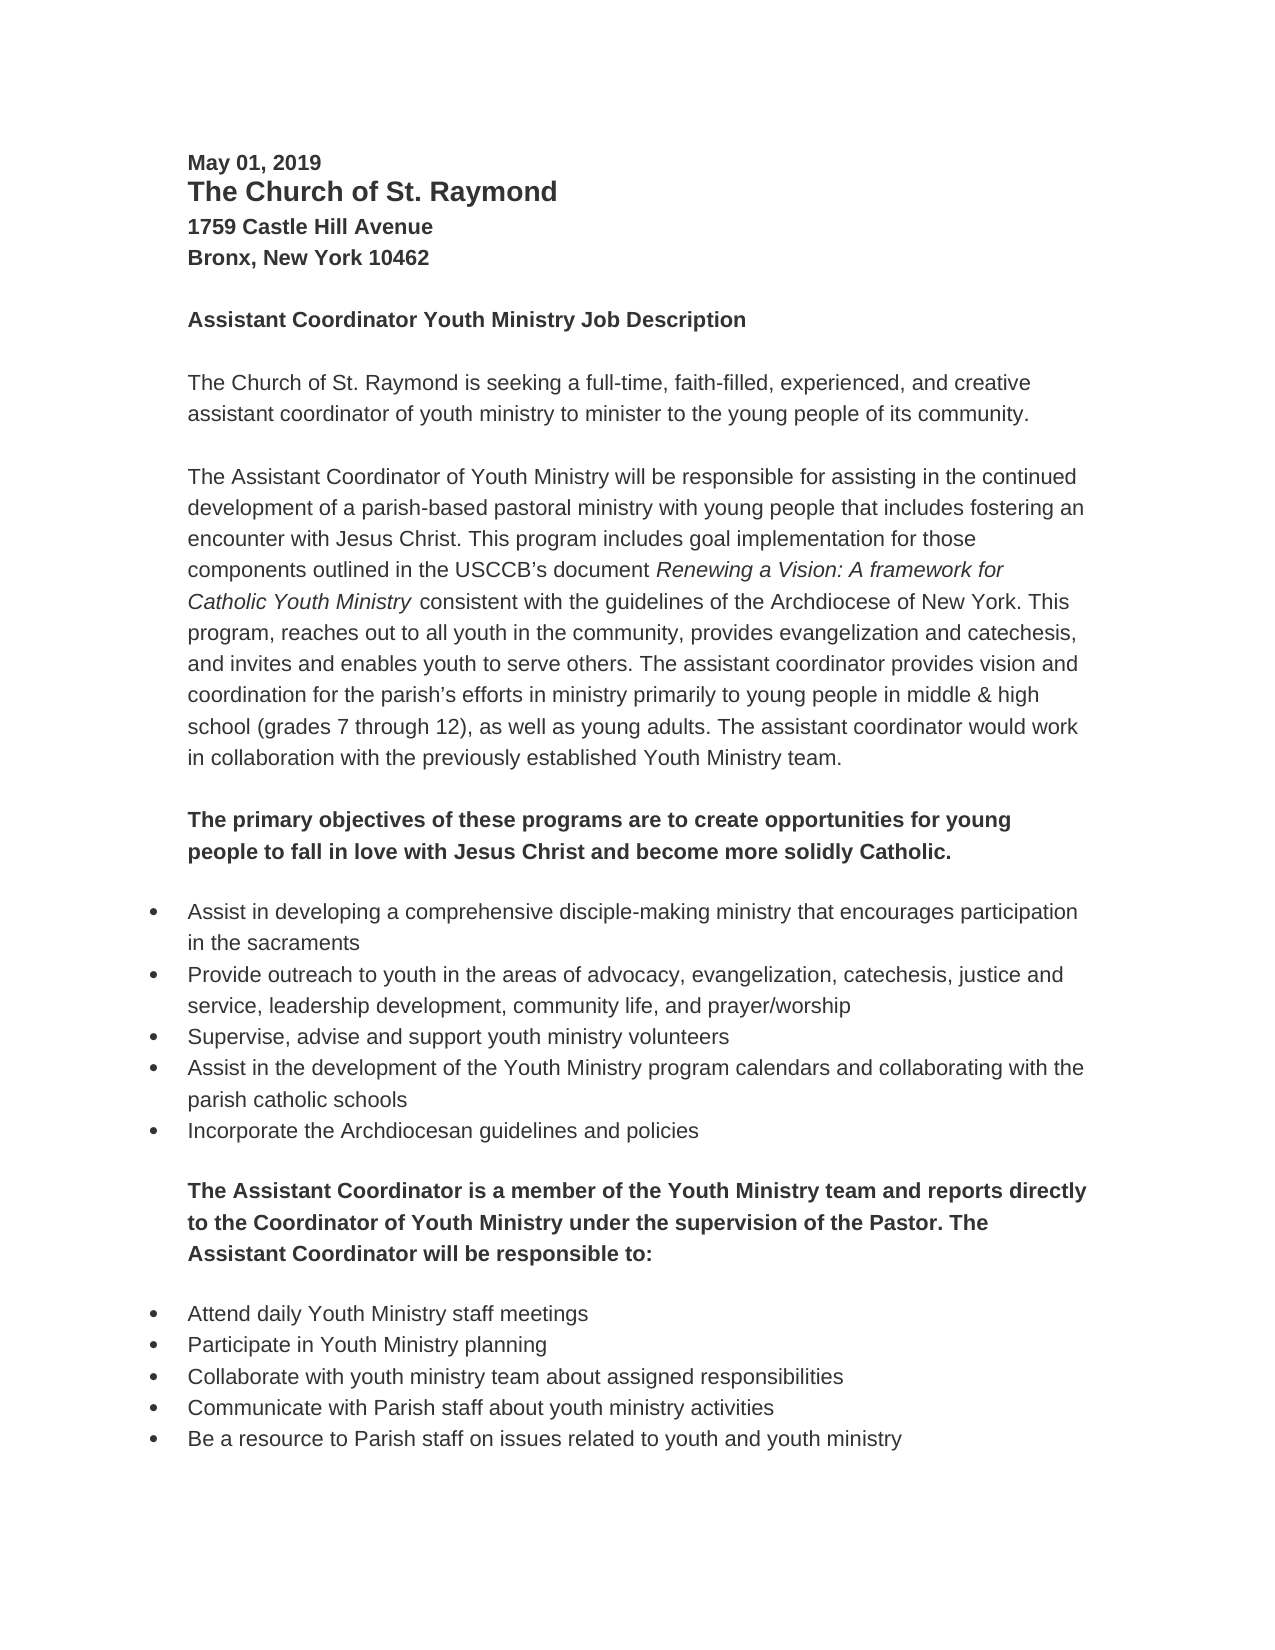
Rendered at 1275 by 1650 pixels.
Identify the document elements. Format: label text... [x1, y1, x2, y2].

list Incorporate the Archdiocesan guidelines and policies [150, 1112, 1087, 1143]
list Assist in developing a comprehensive disciple-making ministry that encourages participation in the sacraments [150, 893, 1087, 956]
list Supervise, advise and support youth ministry volunteers [150, 1018, 1087, 1049]
list Collaborate with youth ministry team about assigned responsibilities [150, 1358, 1087, 1389]
list Be a resource to Parish staff on issues related to youth and youth ministry [150, 1420, 1087, 1451]
text May 01, 2019 [187, 150, 1087, 175]
list Assist in the development of the Youth Ministry program calendars and collaborating with the parish catholic schools [150, 1049, 1087, 1112]
list Participate in Youth Ministry planning [150, 1326, 1087, 1358]
text The Church of St. Raymond 1759 Castle Hill Avenue Bronx, New York 10462 Assistant Coordinator Youth Ministry Job Description The Church of St. Raymond is seeking a full-time, faith-filled, experienced, and creative assistant coordinator of youth ministry to minister to the young people of its community. The Assistant Coordinator of Youth Ministry will be responsible for assisting in the continued development of a parish-based pastoral ministry with young people that includes fostering an encounter with Jesus Christ. This program includes goal implementation for those components outlined in the USCCB’s document Renewing a Vision: A framework for Catholic Youth Ministry consistent with the guidelines of the Archdiocese of New York. This program, reaches out to all youth in the community, provides evangelization and catechesis, and invites and enables youth to serve others. The assistant coordinator provides vision and coordination for the parish’s efforts in ministry primarily to young people in middle & high school (grades 7 through 12), as well as young adults. The assistant coordinator would work in collaboration with the previously established Youth Ministry team. The primary objectives of these programs are to create opportunities for young people to fall in love with Jesus Christ and become more solidly Catholic. [187, 175, 1087, 864]
list Provide outreach to youth in the areas of advocacy, evangelization, catechesis, justice and service, leadership development, community life, and prayer/worship [150, 956, 1087, 1018]
list Attend daily Youth Ministry staff meetings [150, 1295, 1087, 1326]
list Communicate with Parish staff about youth ministry activities [150, 1389, 1087, 1420]
text The Assistant Coordinator is a member of the Youth Ministry team and reports directly to the Coordinator of Youth Ministry under the supervision of the Pastor. The Assistant Coordinator will be responsible to: [187, 1172, 1087, 1266]
